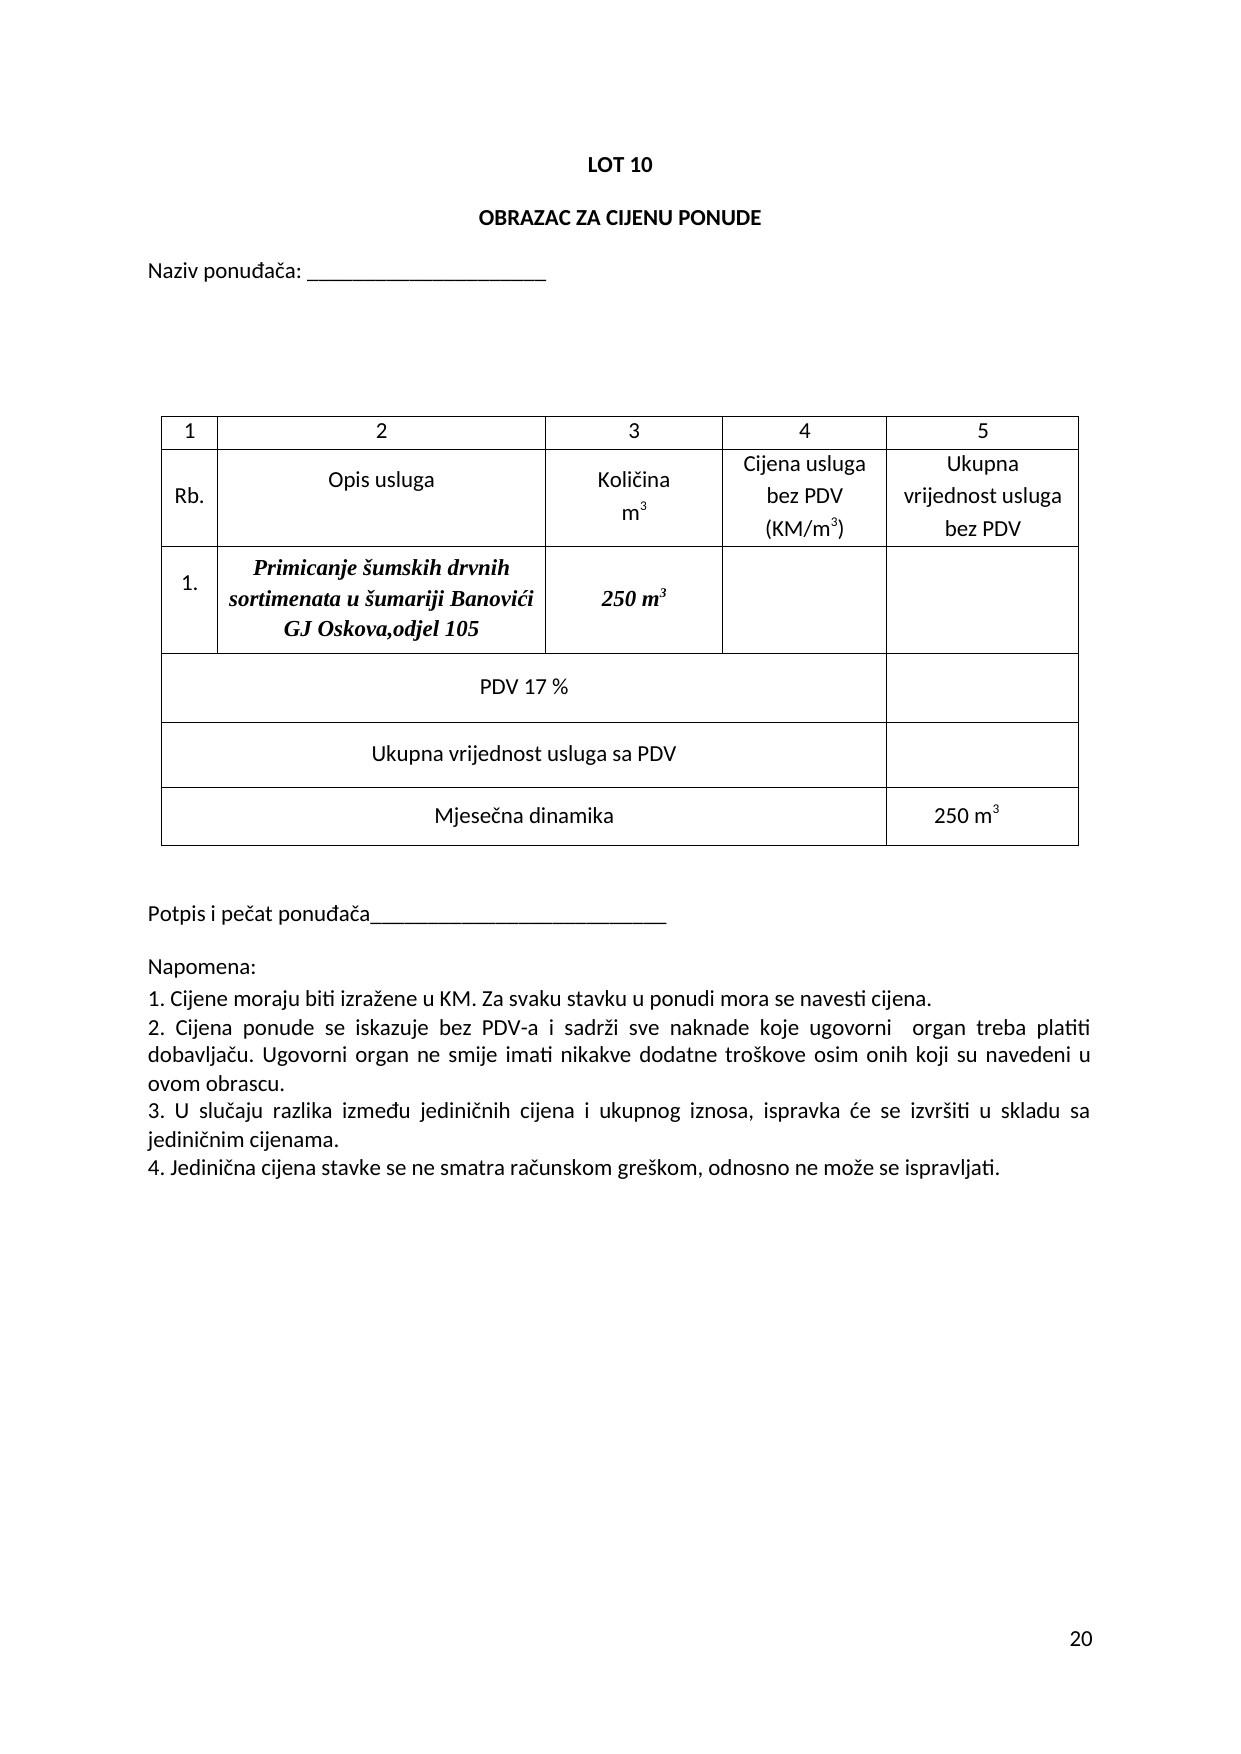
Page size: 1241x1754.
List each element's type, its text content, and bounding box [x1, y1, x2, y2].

table_cell Ukupna vrijednost usluga bez PDV [887, 450, 1078, 546]
text Naziv ponuđača: _____________________ [148, 256, 1092, 284]
table_cell Opis usluga [218, 450, 545, 546]
table_cell 250 m3 [887, 788, 1078, 845]
table_cell [887, 547, 1078, 653]
text Potpis i pečat ponuđača__________________________ [148, 899, 1092, 927]
table_cell PDV 17 % [162, 654, 886, 722]
text OBRAZAC ZA CIJENU PONUDE [148, 203, 1092, 231]
table_cell 1. [162, 547, 217, 653]
table_header 1 [162, 417, 217, 448]
table_cell Rb. [162, 450, 217, 546]
table_cell [887, 654, 1078, 722]
table_header 5 [887, 417, 1078, 448]
text Napomena: [148, 952, 891, 980]
table_header 2 [218, 417, 545, 448]
table_cell Ukupna vrijednost usluga sa PDV [162, 723, 886, 787]
table_header 3 [546, 417, 722, 448]
table_header 4 [723, 417, 886, 448]
table_cell [887, 723, 1078, 787]
table_cell Količina m3 [546, 450, 722, 546]
table_cell Mjesečna dinamika [162, 788, 886, 845]
text LOT 10 [148, 150, 1092, 178]
list 3. U slučaju razlika između jediničnih cijena i ukupnog iznosa, ispravka će se izvršiti u skladu sa jediničnim cijenama. [148, 1097, 1092, 1153]
list 1. Cijene moraju biti izražene u KM. Za svaku stavku u ponudi mora se navesti cijena. [148, 984, 1092, 1013]
list 4. Jedinična cijena stavke se ne smatra računskom greškom, odnosno ne može se ispravljati. [148, 1153, 1092, 1181]
table_cell Primicanje šumskih drvnih sortimenata u šumariji Banovići GJ Oskova,odjel 105 [218, 547, 545, 653]
table_cell 250 m3 [546, 547, 722, 653]
list 2. Cijena ponude se iskazuje bez PDV-a i sadrži sve naknade koje ugovorni organ treba platiti dobavljaču. Ugovorni organ ne smije imati nikakve dodatne troškove osim onih koji su navedeni u ovom obrascu. [148, 1013, 1092, 1097]
table_cell [723, 547, 886, 653]
table_cell Cijena usluga bez PDV (KM/m3) [723, 450, 886, 546]
